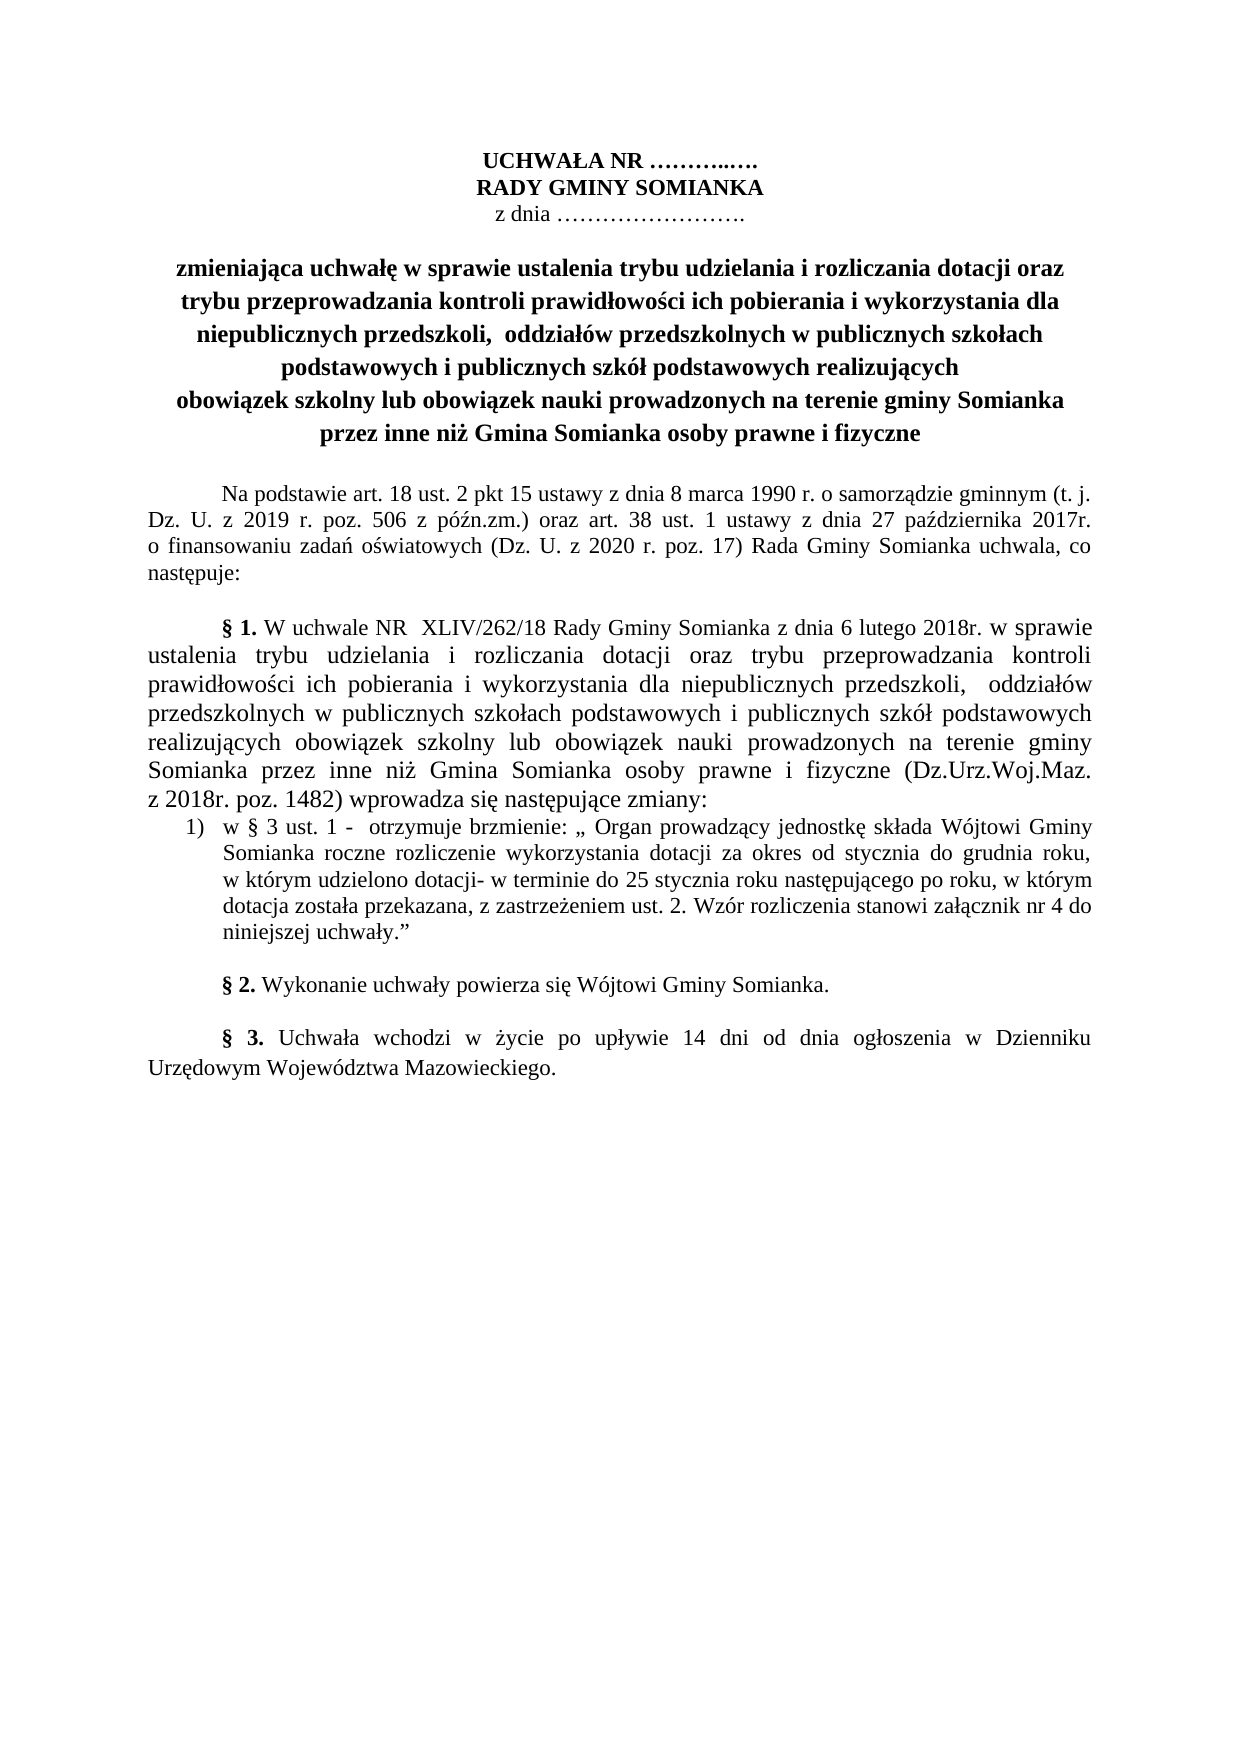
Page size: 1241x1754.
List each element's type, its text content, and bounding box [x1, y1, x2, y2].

text § 3. Uchwała wchodzi w życie po upływie 14 dni od dnia ogłoszenia w Dzienniku Urzędowym Województwa Mazowieckiego. [148, 1024, 1093, 1080]
text obowiązek szkolny lub obowiązek nauki prowadzonych na terenie gminy Somianka [148, 385, 1093, 414]
text § 1. W uchwale NR XLIV/262/18 Rady Gminy Somianka z dnia 6 lutego 2018r. w sprawie ustalenia trybu udzielania i rozliczania dotacji oraz trybu przeprowadzania kontroli prawidłowości ich pobierania i wykorzystania dla niepublicznych przedszkoli, oddziałów przedszkolnych w publicznych szkołach podstawowych i publicznych szkół podstawowych realizujących obowiązek szkolny lub obowiązek nauki prowadzonych na terenie gminy Somianka przez inne niż Gmina Somianka osoby prawne i fizyczne (Dz.Urz.Woj.Maz. z 2018r. poz. 1482) wprowadza się następujące zmiany: [148, 612, 1093, 813]
text zmieniająca uchwałę w sprawie ustalenia trybu udzielania i rozliczania dotacji oraz trybu przeprowadzania kontroli prawidłowości ich pobierania i wykorzystania dla niepublicznych przedszkoli, oddziałów przedszkolnych w publicznych szkołach podstawowych i publicznych szkół podstawowych realizujących [148, 253, 1093, 381]
text przez inne niż Gmina Somianka osoby prawne i fizyczne [148, 418, 1093, 447]
text UCHWAŁA NR ………..…. [148, 148, 1093, 174]
list w § 3 ust. 1 - otrzymuje brzmienie: „ Organ prowadzący jednostkę składa Wójtowi Gminy Somianka roczne rozliczenie wykorzystania dotacji za okres od stycznia do grudnia roku, w którym udzielono dotacji- w terminie do 25 stycznia roku następującego po roku, w którym dotacja została przekazana, z zastrzeżeniem ust. 2. Wzór rozliczenia stanowi załącznik nr 4 do niniejszej uchwały.” [185, 813, 1093, 945]
text z dnia ……………………. [148, 200, 1093, 227]
text Na podstawie art. 18 ust. 2 pkt 15 ustawy z dnia 8 marca 1990 r. o samorządzie gminnym (t. j. Dz. U. z 2019 r. poz. 506 z późn.zm.) oraz art. 38 ust. 1 ustawy z dnia 27 października 2017r. o finansowaniu zadań oświatowych (Dz. U. z 2020 r. poz. 17) Rada Gminy Somianka uchwala, co następuje: [148, 480, 1093, 585]
text § 2. Wykonanie uchwały powierza się Wójtowi Gminy Somianka. [148, 971, 1093, 997]
text RADY GMINY SOMIANKA [148, 174, 1093, 200]
